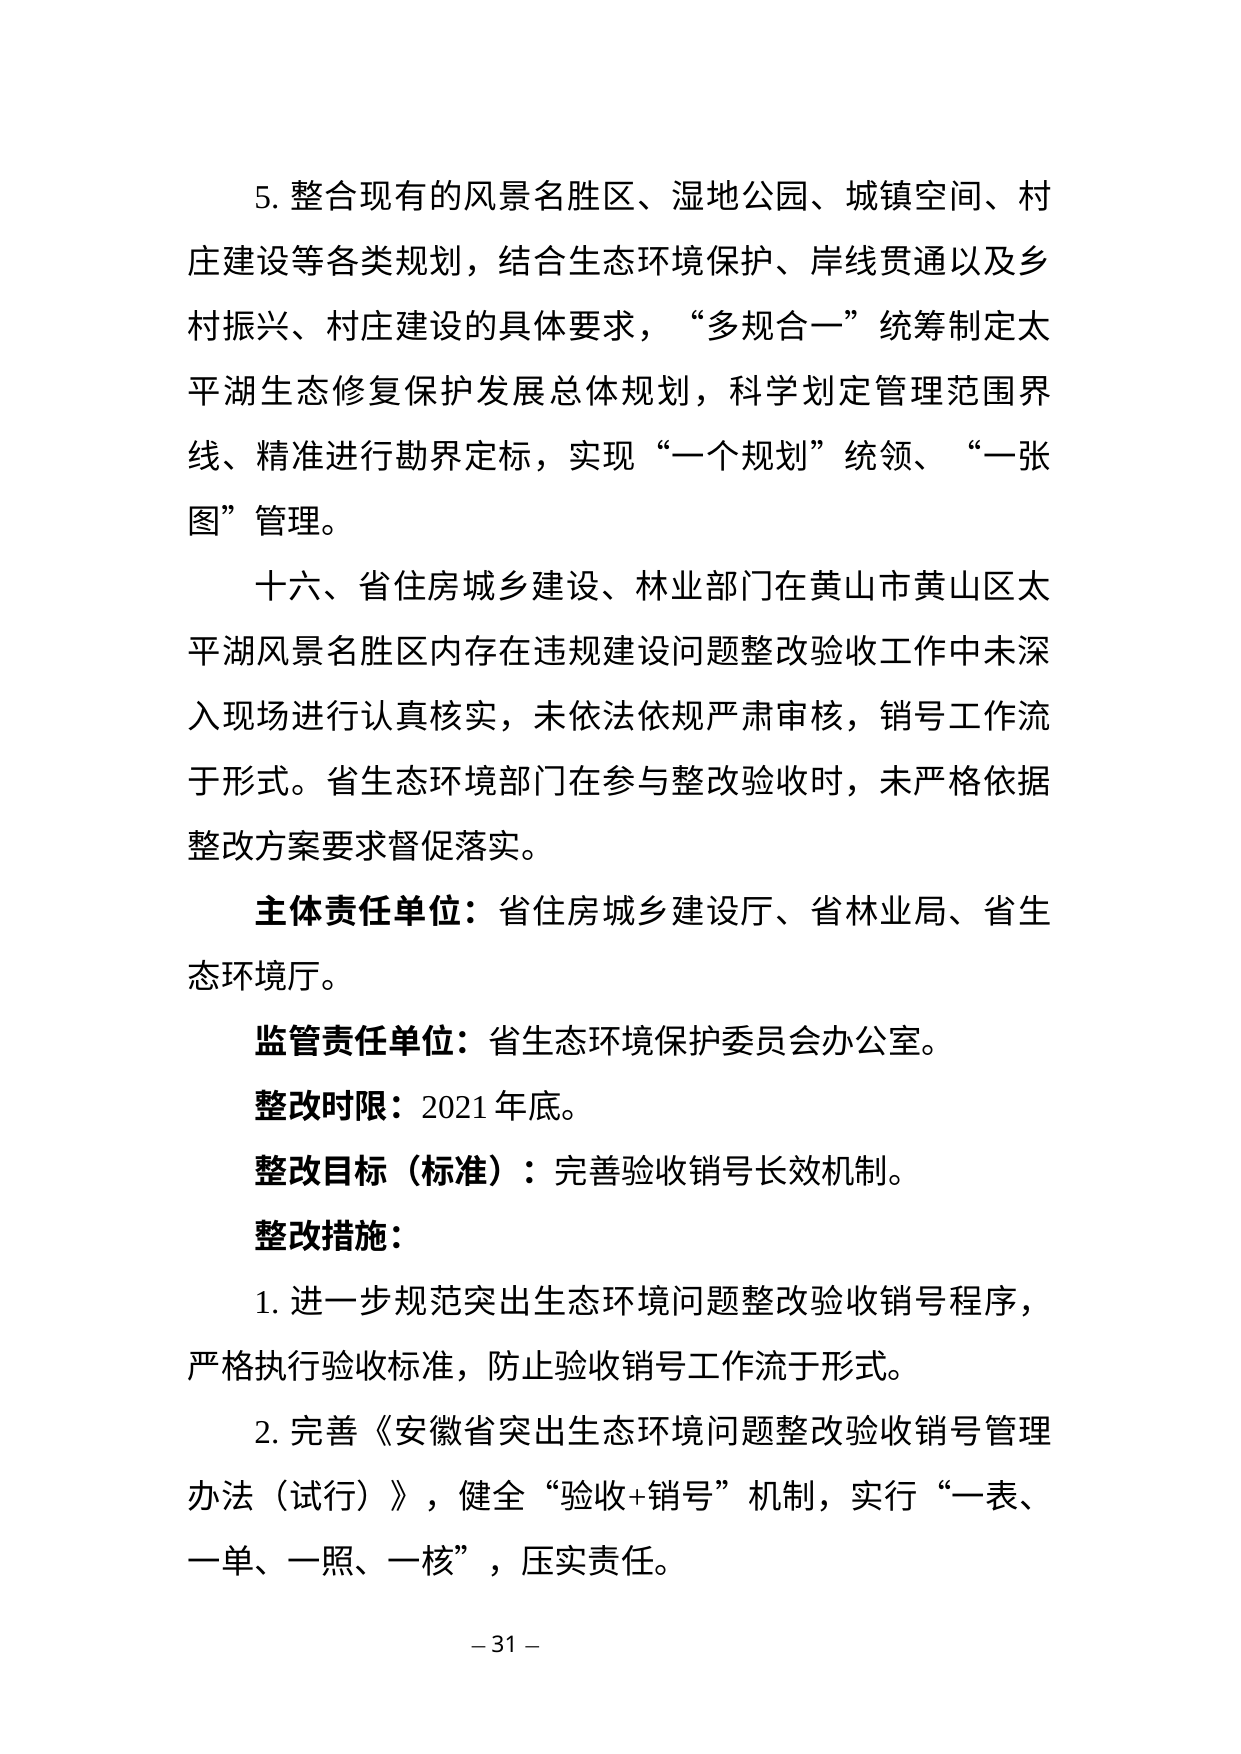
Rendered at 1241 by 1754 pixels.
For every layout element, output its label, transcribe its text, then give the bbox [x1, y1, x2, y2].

text 1. 进一步规范突出生态环境问题整改验收销号程序，严格执行验收标准，防止验收销号工作流于形式。 [187, 1267, 1053, 1397]
text 监管责任单位：省生态环境保护委员会办公室。 [187, 1007, 1053, 1072]
text 整改措施： [187, 1202, 1053, 1267]
text 整改目标（标准）：完善验收销号长效机制。 [187, 1137, 1053, 1202]
text 5. 整合现有的风景名胜区、湿地公园、城镇空间、村庄建设等各类规划，结合生态环境保护、岸线贯通以及乡村振兴、村庄建设的具体要求，“多规合一”统筹制定太平湖生态修复保护发展总体规划，科学划定管理范围界线、精准进行勘界定标，实现“一个规划”统领、“一张图”管理。 [187, 162, 1053, 552]
text 整改时限：2021年底。 [187, 1072, 1053, 1137]
text 2. 完善《安徽省突出生态环境问题整改验收销号管理办法（试行）》，健全“验收+销号”机制，实行“一表、一单、一照、一核”，压实责任。 [187, 1397, 1053, 1592]
text 十六、省住房城乡建设、林业部门在黄山市黄山区太平湖风景名胜区内存在违规建设问题整改验收工作中未深入现场进行认真核实，未依法依规严肃审核，销号工作流于形式。省生态环境部门在参与整改验收时，未严格依据整改方案要求督促落实。 [187, 552, 1053, 877]
text 主体责任单位：省住房城乡建设厅、省林业局、省生态环境厅。 [187, 877, 1053, 1007]
